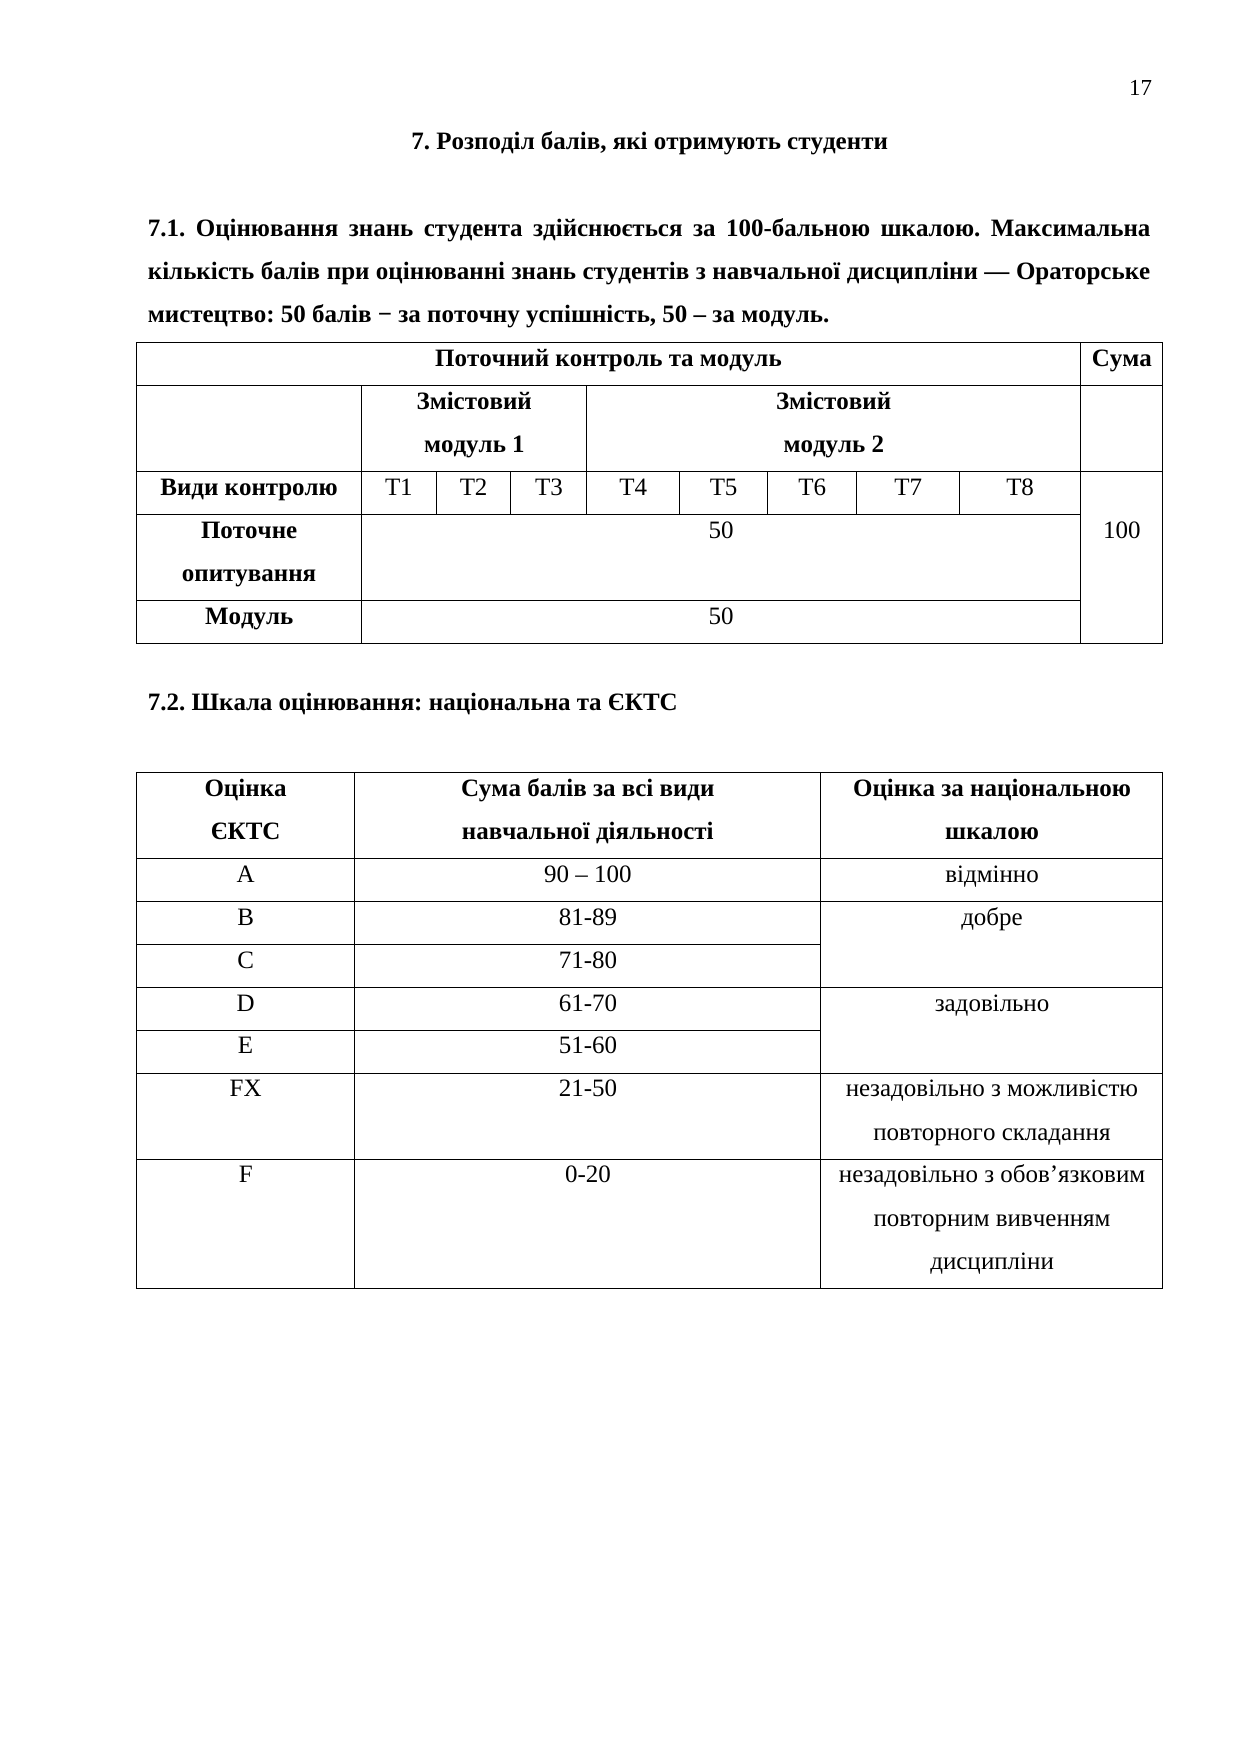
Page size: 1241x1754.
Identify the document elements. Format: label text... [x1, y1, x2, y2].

table_cell 90 – 100 [355, 859, 820, 901]
table_cell Т2 [437, 472, 510, 514]
table_cell 0-20 [355, 1160, 820, 1288]
table_cell задовільно [821, 988, 1162, 1072]
table_cell відмінно [821, 859, 1162, 901]
table_cell Модуль [137, 601, 361, 643]
table_cell незадовільно з можливістю повторного складання [821, 1074, 1162, 1158]
table_cell 51-60 [355, 1031, 820, 1072]
text 7.1. Оцінювання знань студента здійснюється за 100-бальною шкалою. Максимальна кількість балів при оцінюванні знань студентів з навчальної дисципліни ― Ораторське мистецтво: 50 балів − за поточну успішність, 50 – за модуль. [148, 213, 1152, 328]
table_cell Т1 [362, 472, 436, 514]
table_cell Т3 [511, 472, 586, 514]
table_header Сума балів за всі види навчальної діяльності [355, 773, 820, 858]
table_cell С [137, 945, 354, 987]
table_cell F [137, 1160, 354, 1288]
table_cell Т8 [960, 472, 1080, 514]
table_cell 100 [1081, 472, 1162, 643]
table_cell Т4 [587, 472, 679, 514]
table_cell Змістовий модуль 1 [362, 386, 586, 471]
table_cell E [137, 1031, 354, 1072]
table_cell В [137, 902, 354, 944]
table_cell FX [137, 1074, 354, 1158]
text 7.2. Шкала оцінювання: національна та ЄКТС [148, 687, 1152, 758]
table_cell 50 [362, 601, 1080, 643]
table_cell 21-50 [355, 1074, 820, 1158]
table_cell Поточне опитування [137, 515, 361, 600]
table_cell Змістовий модуль 2 [587, 386, 1080, 471]
table_cell 61-70 [355, 988, 820, 1029]
table_cell [1081, 386, 1162, 471]
table_header Поточний контроль та модуль [137, 343, 1080, 385]
table_cell [137, 386, 361, 471]
table_cell добре [821, 902, 1162, 987]
table_header Сума [1081, 343, 1162, 385]
table_cell незадовільно з обов’язковим повторним вивченням дисципліни [821, 1160, 1162, 1288]
table_cell Види контролю [137, 472, 361, 514]
table_cell 71-80 [355, 945, 820, 987]
table_cell 81-89 [355, 902, 820, 944]
table_cell Т6 [768, 472, 856, 514]
table_cell 50 [362, 515, 1080, 600]
table_cell Т7 [857, 472, 959, 514]
table_cell D [137, 988, 354, 1029]
table_header Оцінка ЄКТС [137, 773, 354, 858]
table_cell А [137, 859, 354, 901]
text 7. Розподіл балів, які отримують студенти [148, 126, 1152, 155]
table_cell Т5 [680, 472, 767, 514]
table_header Оцінка за національною шкалою [821, 773, 1162, 858]
